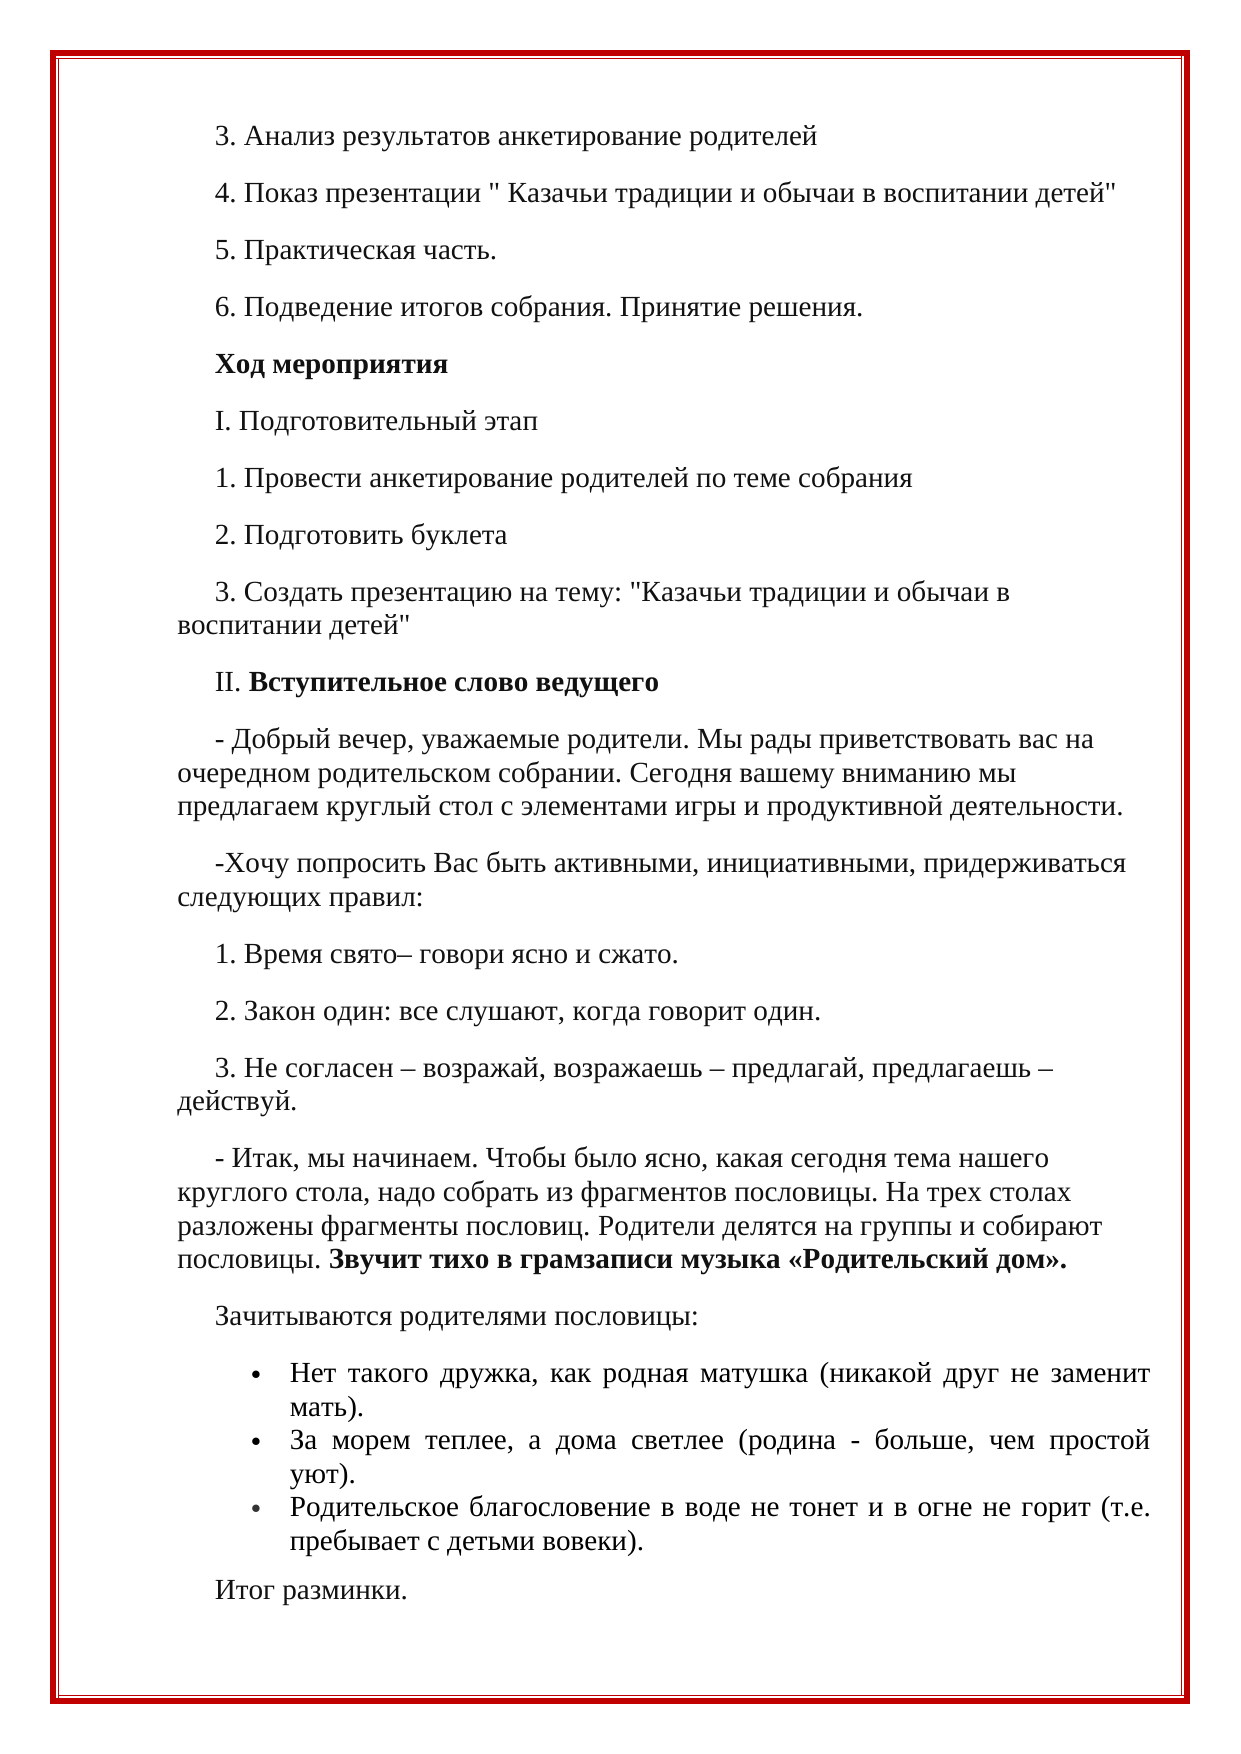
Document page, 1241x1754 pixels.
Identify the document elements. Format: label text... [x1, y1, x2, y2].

text -Хочу попросить Вас быть активными, инициативными, придерживаться следующих правил: [177, 846, 1152, 913]
text 4. Показ презентации " Казачьи традиции и обычаи в воспитании детей" [177, 175, 1152, 209]
list Нет такого дружка, как родная матушка (никакой друг не заменит мать). [252, 1355, 1152, 1422]
text 2. Закон один: все слушают, когда говорит один. [177, 993, 1152, 1027]
text Ход мероприятия [177, 346, 1152, 379]
text Зачитываются родителями пословицы: [177, 1298, 1152, 1332]
text 5. Практическая часть. [177, 232, 1152, 266]
text - Добрый вечер, уважаемые родители. Мы рады приветствовать вас на очередном родительском собрании. Сегодня вашему вниманию мы предлагаем круглый стол с элементами игры и продуктивной деятельности. [177, 721, 1152, 822]
text 1. Время свято– говори ясно и сжато. [177, 936, 1152, 969]
text I. Подготовительный этап [177, 403, 1152, 437]
text - Итак, мы начинаем. Чтобы было ясно, какая сегодня тема нашего круглого стола, надо собрать из фрагментов пословицы. На трех столах разложены фрагменты пословиц. Родители делятся на группы и собирают пословицы. Звучит тихо в грамзаписи музыка «Родительский дом». [177, 1141, 1152, 1275]
text 3. Создать презентацию на тему: "Казачьи традиции и обычаи в воспитании детей" [177, 574, 1152, 641]
text 3. Анализ результатов анкетирование родителей [177, 118, 1152, 152]
text 3. Не согласен – возражай, возражаешь – предлагай, предлагаешь – действуй. [177, 1050, 1152, 1117]
text 2. Подготовить буклета [177, 517, 1152, 551]
list За морем теплее, а дома светлее (родина - больше, чем простой уют). [252, 1422, 1152, 1489]
text Итог разминки. [177, 1572, 1152, 1606]
text II. Вступительное слово ведущего [177, 664, 1152, 698]
text 1. Провести анкетирование родителей по теме собрания [177, 460, 1152, 493]
text 6. Подведение итогов собрания. Принятие решения. [177, 289, 1152, 323]
list Родительское благословение в воде не тонет и в огне не горит (т.е. пребывает с детьми вовеки). [252, 1489, 1152, 1556]
